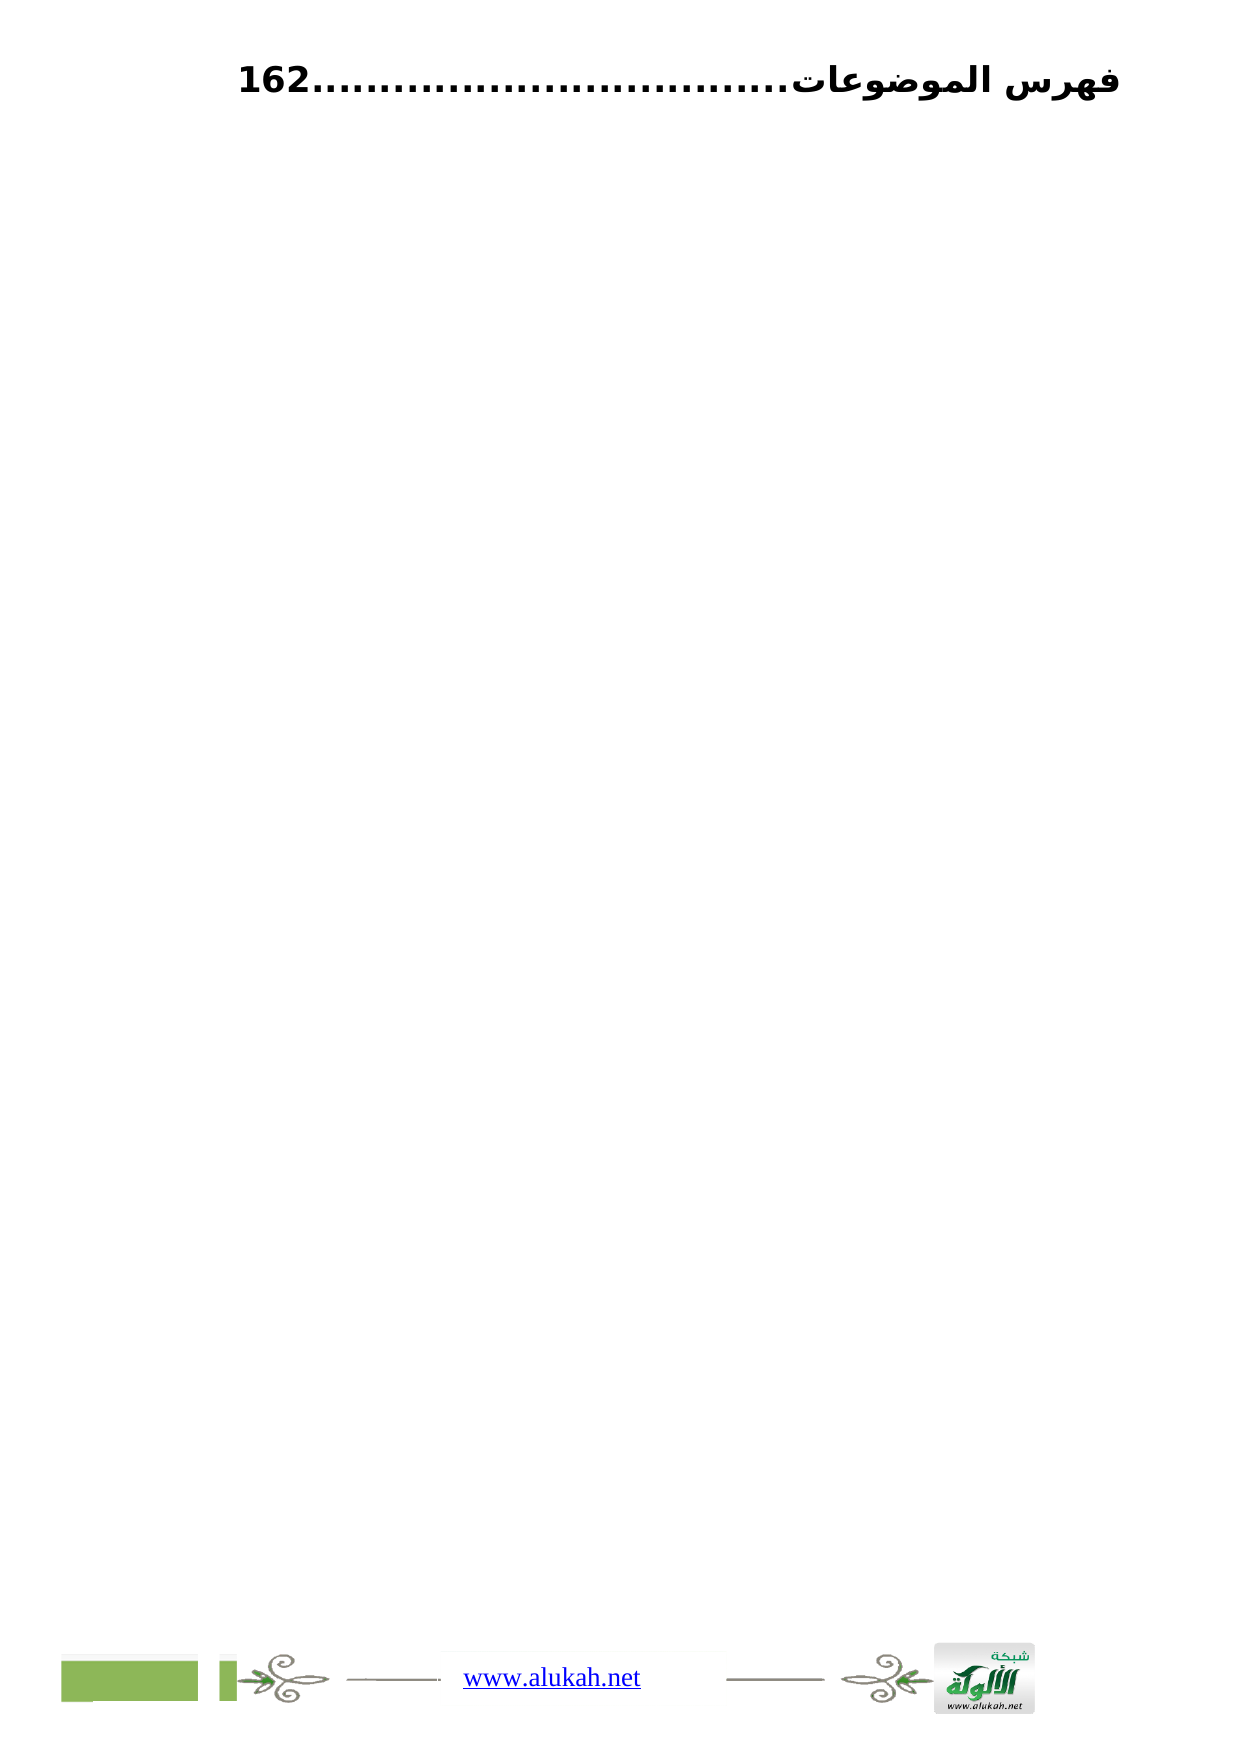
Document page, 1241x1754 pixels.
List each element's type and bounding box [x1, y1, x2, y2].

picture [60, 1639, 1036, 1721]
